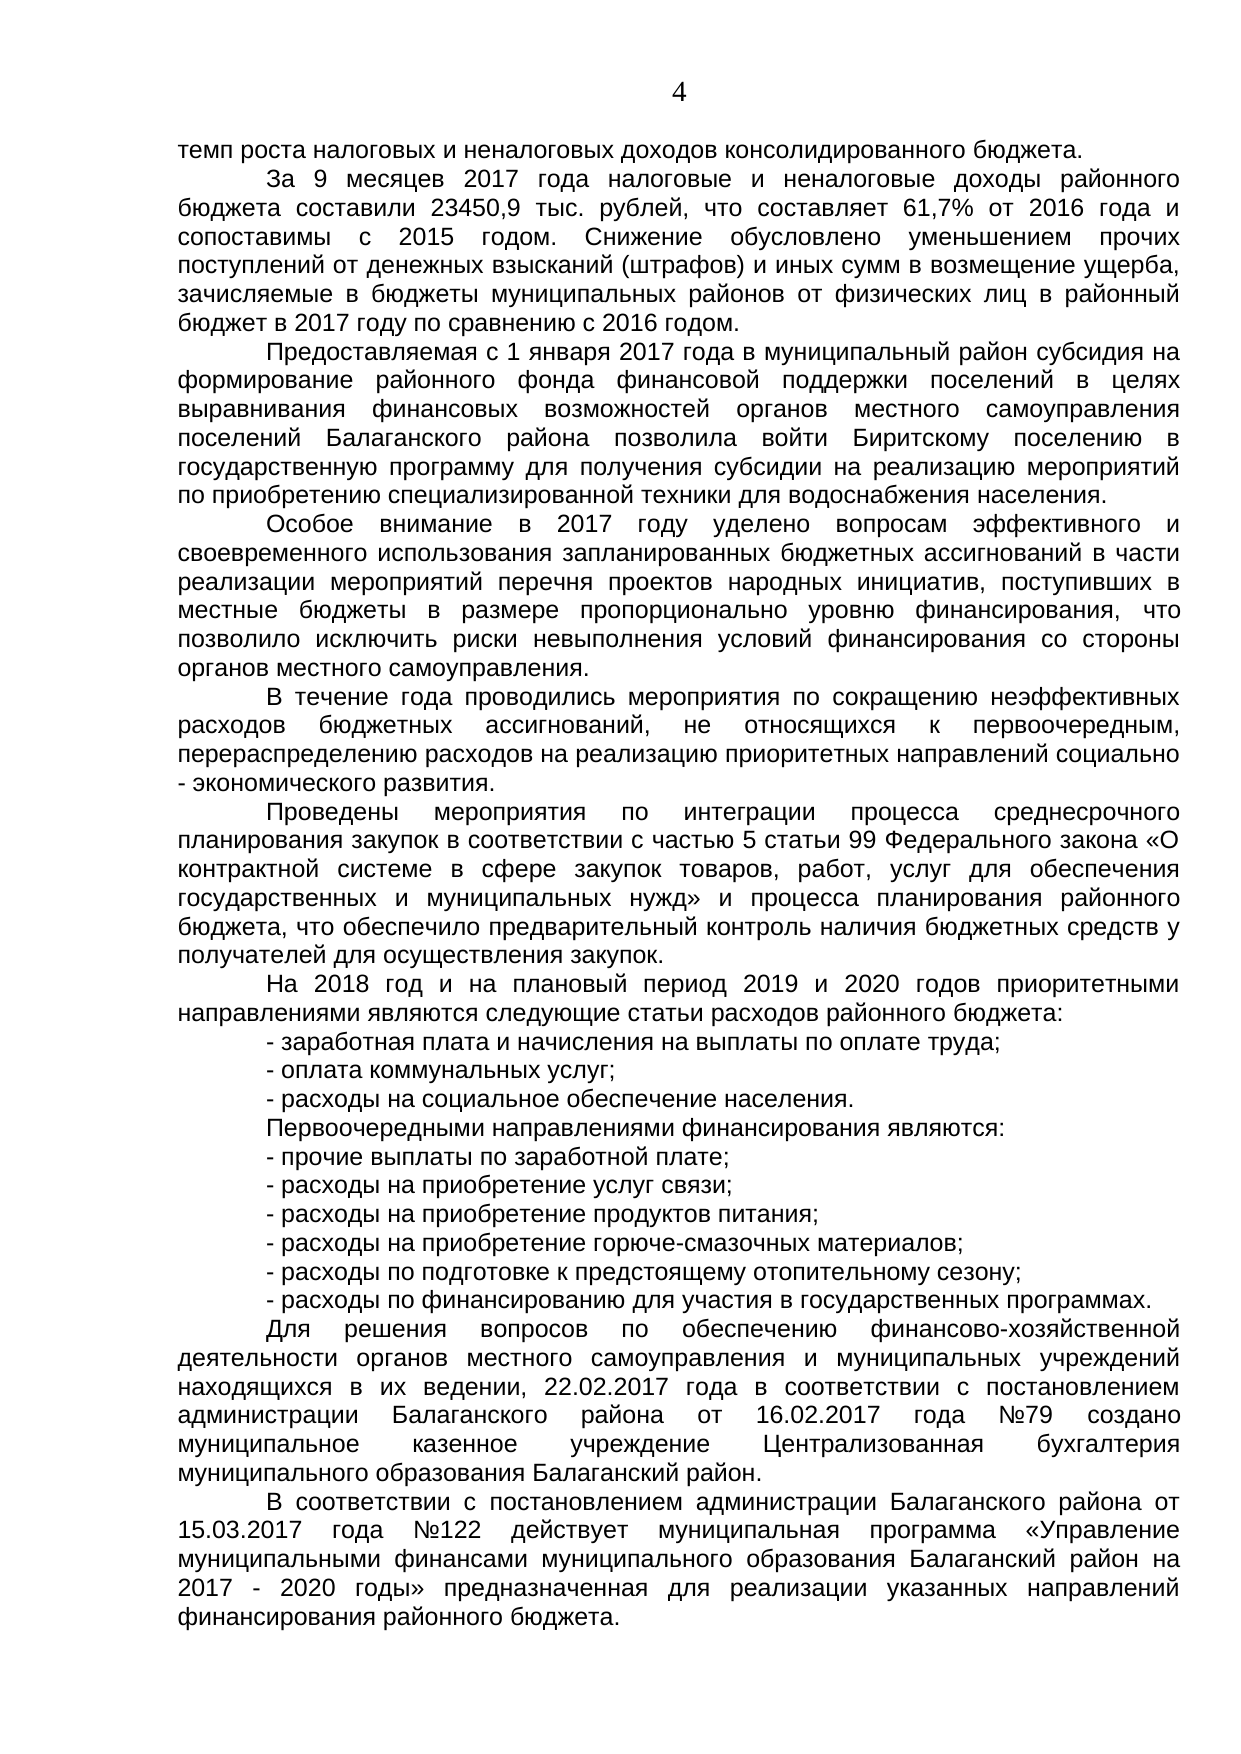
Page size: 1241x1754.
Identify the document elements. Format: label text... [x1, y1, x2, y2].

text - расходы по подготовке к предстоящему отопительному сезону; [177, 1257, 1181, 1285]
text - заработная плата и начисления на выплаты по оплате труда; [177, 1027, 1181, 1055]
text - расходы по финансированию для участия в государственных программах. [177, 1285, 1181, 1314]
text - расходы на социальное обеспечение населения. [177, 1084, 1181, 1113]
text - расходы на приобретение услуг связи; [177, 1170, 1181, 1199]
text На 2018 год и на плановый период 2019 и 2020 годов приоритетными направлениями являются следующие статьи расходов районного бюджета: [177, 969, 1181, 1027]
text - расходы на приобретение продуктов питания; [177, 1199, 1181, 1228]
text Первоочередными направлениями финансирования являются: [177, 1113, 1181, 1142]
text Проведены мероприятия по интеграции процесса среднесрочного планирования закупок в соответствии с частью 5 статьи 99 Федерального закона «О контрактной системе в сфере закупок товаров, работ, услуг для обеспечения государственных и муниципальных нужд» и процесса планирования районного бюджета, что обеспечило предварительный контроль наличия бюджетных средств у получателей для осуществления закупок. [177, 797, 1181, 969]
text В соответствии с постановлением администрации Балаганского района от 15.03.2017 года №122 действует муниципальная программа «Управление муниципальными финансами муниципального образования Балаганский район на 2017 - 2020 годы» предназначенная для реализации указанных направлений финансирования районного бюджета. [177, 1487, 1181, 1630]
text - расходы на приобретение горюче-смазочных материалов; [177, 1228, 1181, 1257]
text В течение года проводились мероприятия по сокращению неэффективных расходов бюджетных ассигнований, не относящихся к первоочередным, перераспределению расходов на реализацию приоритетных направлений социально - экономического развития. [177, 682, 1181, 797]
text Особое внимание в 2017 году уделено вопросам эффективного и своевременного использования запланированных бюджетных ассигнований в части реализации мероприятий перечня проектов народных инициатив, поступивших в местные бюджеты в размере пропорционально уровню финансирования, что позволило исключить риски невыполнения условий финансирования со стороны органов местного самоуправления. [177, 509, 1181, 682]
text - оплата коммунальных услуг; [177, 1055, 1181, 1084]
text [177, 135, 1181, 164]
text За 9 месяцев 2017 года налоговые и неналоговые доходы районного бюджета составили 23450,9 тыс. рублей, что составляет 61,7% от 2016 года и сопоставимы с 2015 годом. Снижение обусловлено уменьшением прочих поступлений от денежных взысканий (штрафов) и иных сумм в возмещение ущерба, зачисляемые в бюджеты муниципальных районов от физических лиц в районный бюджет в 2017 году по сравнению с 2016 годом. [177, 164, 1181, 337]
text Предоставляемая с 1 января 2017 года в муниципальный район субсидия на формирование районного фонда финансовой поддержки поселений в целях выравнивания финансовых возможностей органов местного самоуправления поселений Балаганского района позволила войти Биритскому поселению в государственную программу для получения субсидии на реализацию мероприятий по приобретению специализированной техники для водоснабжения населения. [177, 337, 1181, 509]
text - прочие выплаты по заработной плате; [177, 1142, 1181, 1170]
text Для решения вопросов по обеспечению финансово-хозяйственной деятельности органов местного самоуправления и муниципальных учреждений находящихся в их ведении, 22.02.2017 года в соответствии с постановлением администрации Балаганского района от 16.02.2017 года №79 создано муниципальное казенное учреждение Централизованная бухгалтерия муниципального образования Балаганский район. [177, 1314, 1181, 1487]
